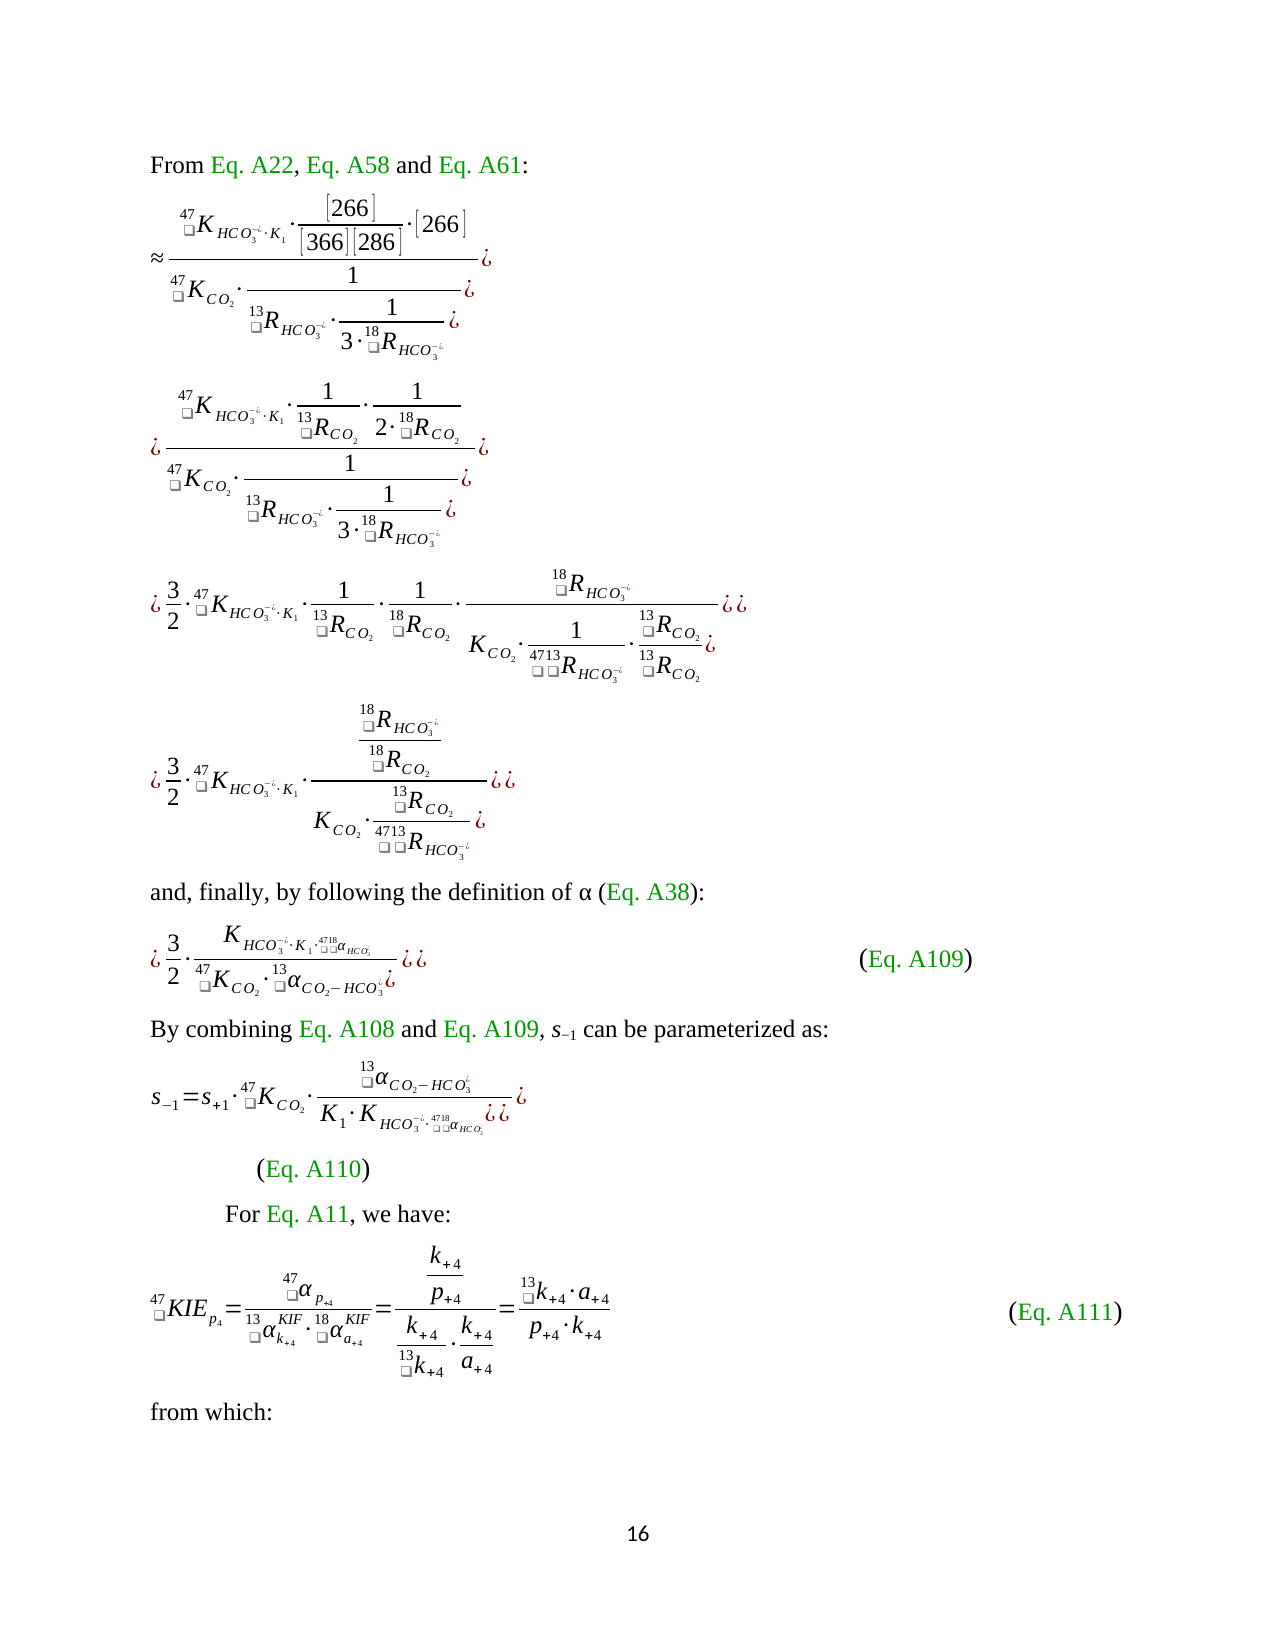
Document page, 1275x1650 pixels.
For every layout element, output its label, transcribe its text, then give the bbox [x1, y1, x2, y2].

text from which: [150, 1397, 1125, 1426]
text (Eq. A109) [150, 920, 1125, 999]
text From Eq. A22, Eq. A58 and Eq. A61: [150, 150, 1125, 179]
text (Eq. A110) [150, 1058, 1125, 1183]
text By combining Eq. A108 and Eq. A109, s−1 can be parameterized as: [150, 1014, 1125, 1043]
text For Eq. A11, we have: [150, 1199, 1125, 1227]
text and, finally, by following the definition of α (Eq. A38): [150, 877, 1125, 906]
text (Eq. A111) [150, 1242, 1125, 1382]
